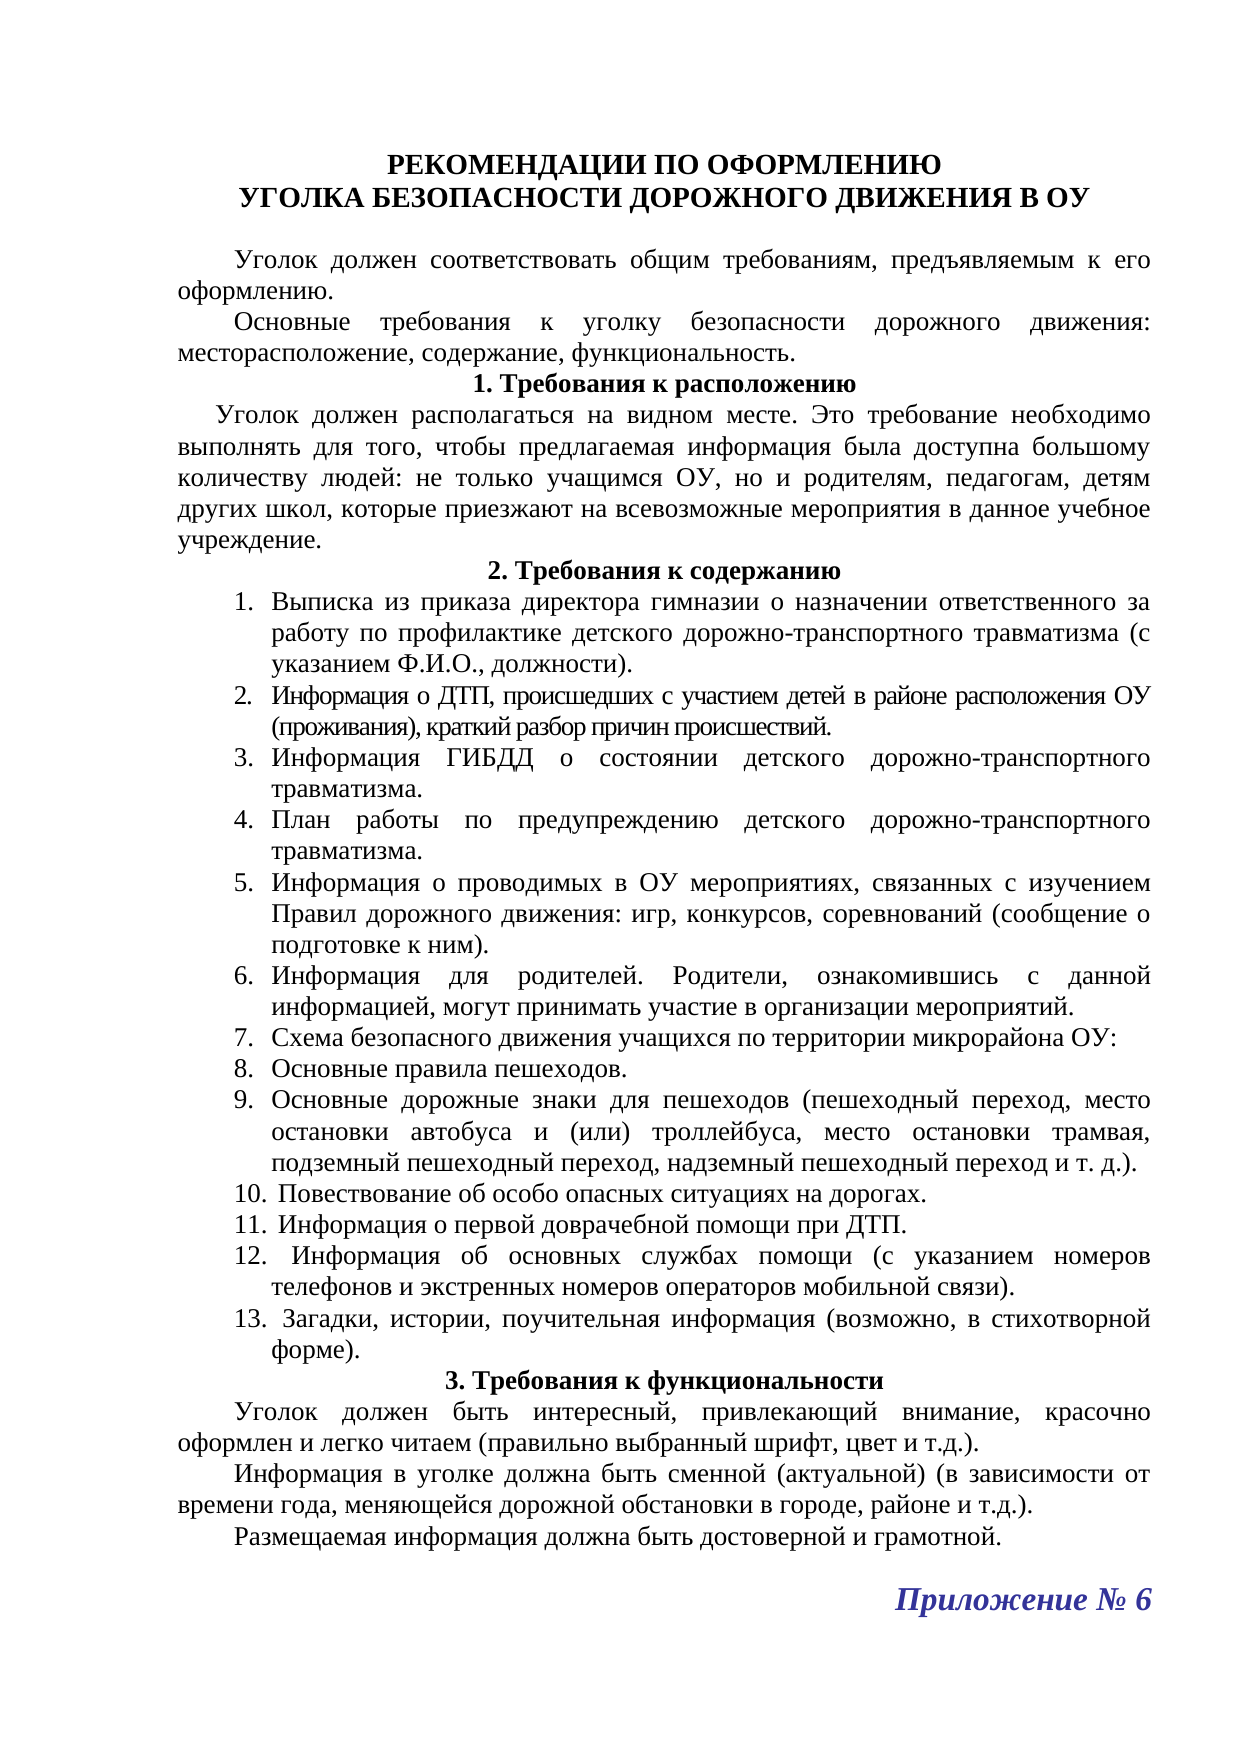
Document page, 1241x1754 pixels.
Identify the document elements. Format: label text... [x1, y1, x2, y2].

list Информация о ДТП, происшедших с участием детей в районе расположения ОУ (проживания), краткий разбор причин происшествий. [233, 679, 1152, 741]
text 1. Требования к расположению [177, 367, 1152, 398]
list Информация ГИБДД о состоянии детского дорожно-транспортного травматизма. [233, 741, 1152, 803]
list План работы по предупреждению детского дорожно-транспортного травматизма. [233, 803, 1152, 866]
text Уголок должен соответствовать общим требованиям, предъявляемым к его оформлению. [177, 243, 1152, 305]
text Рекомендации по оформлению [177, 147, 1152, 180]
text 2. Требования к содержанию [177, 554, 1152, 585]
text Основные требования к уголку безопасности дорожного движения: месторасположение, содержание, функциональность. [177, 305, 1152, 367]
text Размещаемая информация должна быть достоверной и грамотной. [177, 1520, 1152, 1551]
text Уголок должен располагаться на видном месте. Это требование необходимо выполнять для того, чтобы предлагаемая информация была доступна большому количеству людей: не только учащимся ОУ, но и родителям, педагогам, детям других школ, которые приезжают на всевозможные мероприятия в данное учебное учреждение. [177, 398, 1152, 554]
list Схема безопасного движения учащихся по территории микрорайона ОУ: [233, 1021, 1152, 1052]
list Информация о проводимых в ОУ мероприятиях, связанных с изучением Правил дорожного движения: игр, конкурсов, соревнований (сообщение о подготовке к ним). [233, 866, 1152, 959]
list Выписка из приказа директора гимназии о назначении ответственного за работу по профилактике детского дорожно-транспортного травматизма (с указанием Ф.И.О., должности). [233, 585, 1152, 679]
list Повествование об особо опасных ситуациях на дорогах. [233, 1177, 1152, 1208]
list Загадки, истории, поучительная информация (возможно, в стихотворной форме). [233, 1302, 1152, 1364]
list Информация о первой доврачебной помощи при ДТП. [233, 1208, 1152, 1239]
text 3. Требования к функциональности [177, 1364, 1152, 1395]
text уголка безопасности дорожного движения в ОУ [177, 180, 1152, 214]
list Информация об основных службах помощи (с указанием номеров телефонов и экстренных номеров операторов мобильной связи). [233, 1239, 1152, 1302]
text Информация в уголке должна быть сменной (актуальной) (в зависимости от времени года, меняющейся дорожной обстановки в городе, районе и т.д.). [177, 1457, 1152, 1520]
list Основные правила пешеходов. [233, 1052, 1152, 1084]
list Основные дорожные знаки для пешеходов (пешеходный переход, место остановки автобуса и (или) троллейбуса, место остановки трамвая, подземный пешеходный переход, надземный пешеходный переход и т. д.). [233, 1084, 1152, 1177]
list Информация для родителей. Родители, ознакомившись с данной информацией, могут принимать участие в организации мероприятий. [233, 959, 1152, 1021]
text Уголок должен быть интересный, привлекающий внимание, красочно оформлен и легко читаем (правильно выбранный шрифт, цвет и т.д.). [177, 1395, 1152, 1457]
text Приложение № 6 [177, 1579, 1152, 1618]
